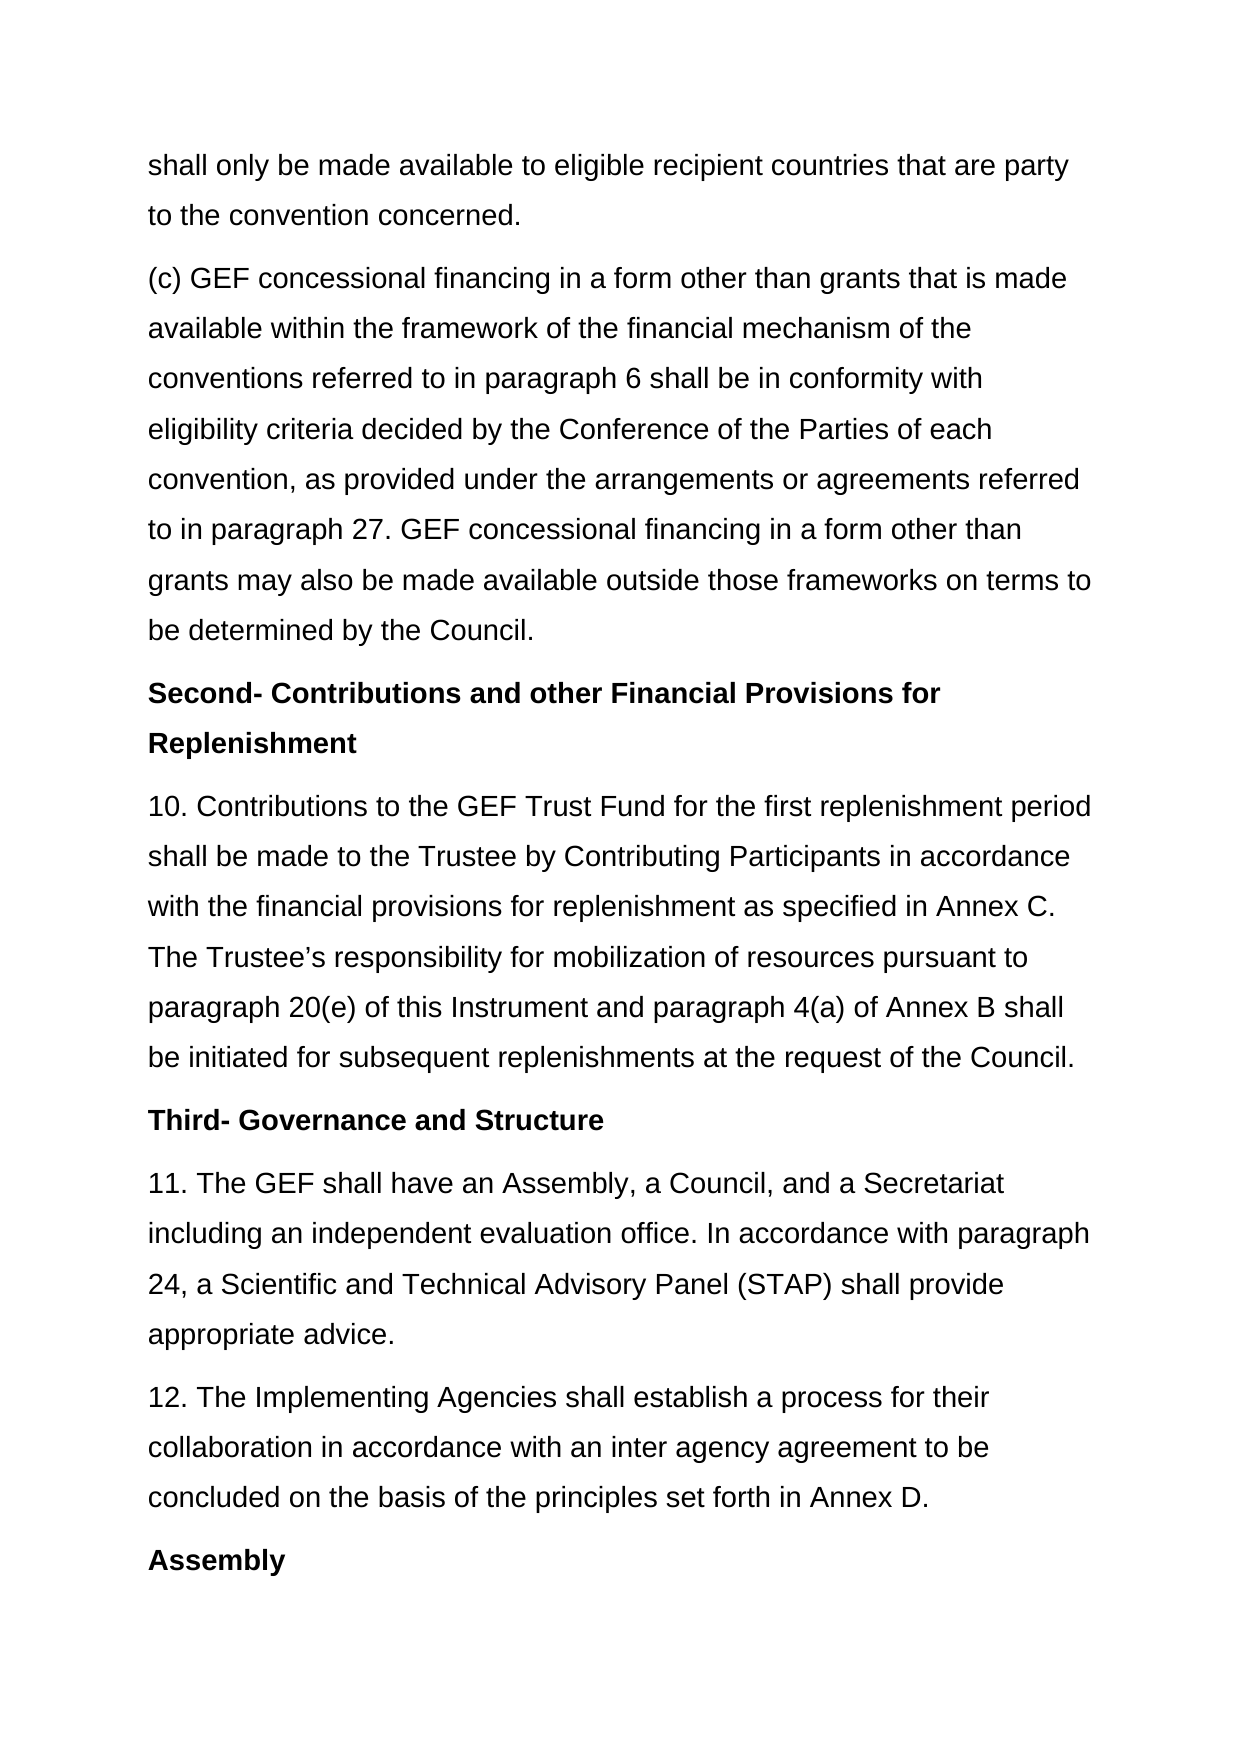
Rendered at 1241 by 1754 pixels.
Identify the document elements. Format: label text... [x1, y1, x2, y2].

text Assembly [148, 1543, 1093, 1577]
text 12. The Implementing Agencies shall establish a process for their collaboration in accordance with an inter agency agreement to be concluded on the basis of the principles set forth in Annex D. [148, 1380, 1093, 1514]
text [148, 148, 1093, 231]
text 11. The GEF shall have an Assembly, a Council, and a Secretariat including an independent evaluation office. In accordance with paragraph 24, a Scientific and Technical Advisory Panel (STAP) shall provide appropriate advice. [148, 1166, 1093, 1351]
text (c) GEF concessional financing in a form other than grants that is made available within the framework of the financial mechanism of the conventions referred to in paragraph 6 shall be in conformity with eligibility criteria decided by the Conference of the Parties of each convention, as provided under the arrangements or agreements referred to in paragraph 27. GEF concessional financing in a form other than grants may also be made available outside those frameworks on terms to be determined by the Council. [148, 261, 1093, 646]
text 10. Contributions to the GEF Trust Fund for the first replenishment period shall be made to the Trustee by Contributing Participants in accordance with the financial provisions for replenishment as specified in Annex C. The Trustee’s responsibility for mobilization of resources pursuant to paragraph 20(e) of this Instrument and paragraph 4(a) of Annex B shall be initiated for subsequent replenishments at the request of the Council. [148, 789, 1093, 1074]
text Third- Governance and Structure [148, 1103, 1093, 1137]
text Second- Contributions and other Financial Provisions for Replenishment [148, 676, 1093, 759]
